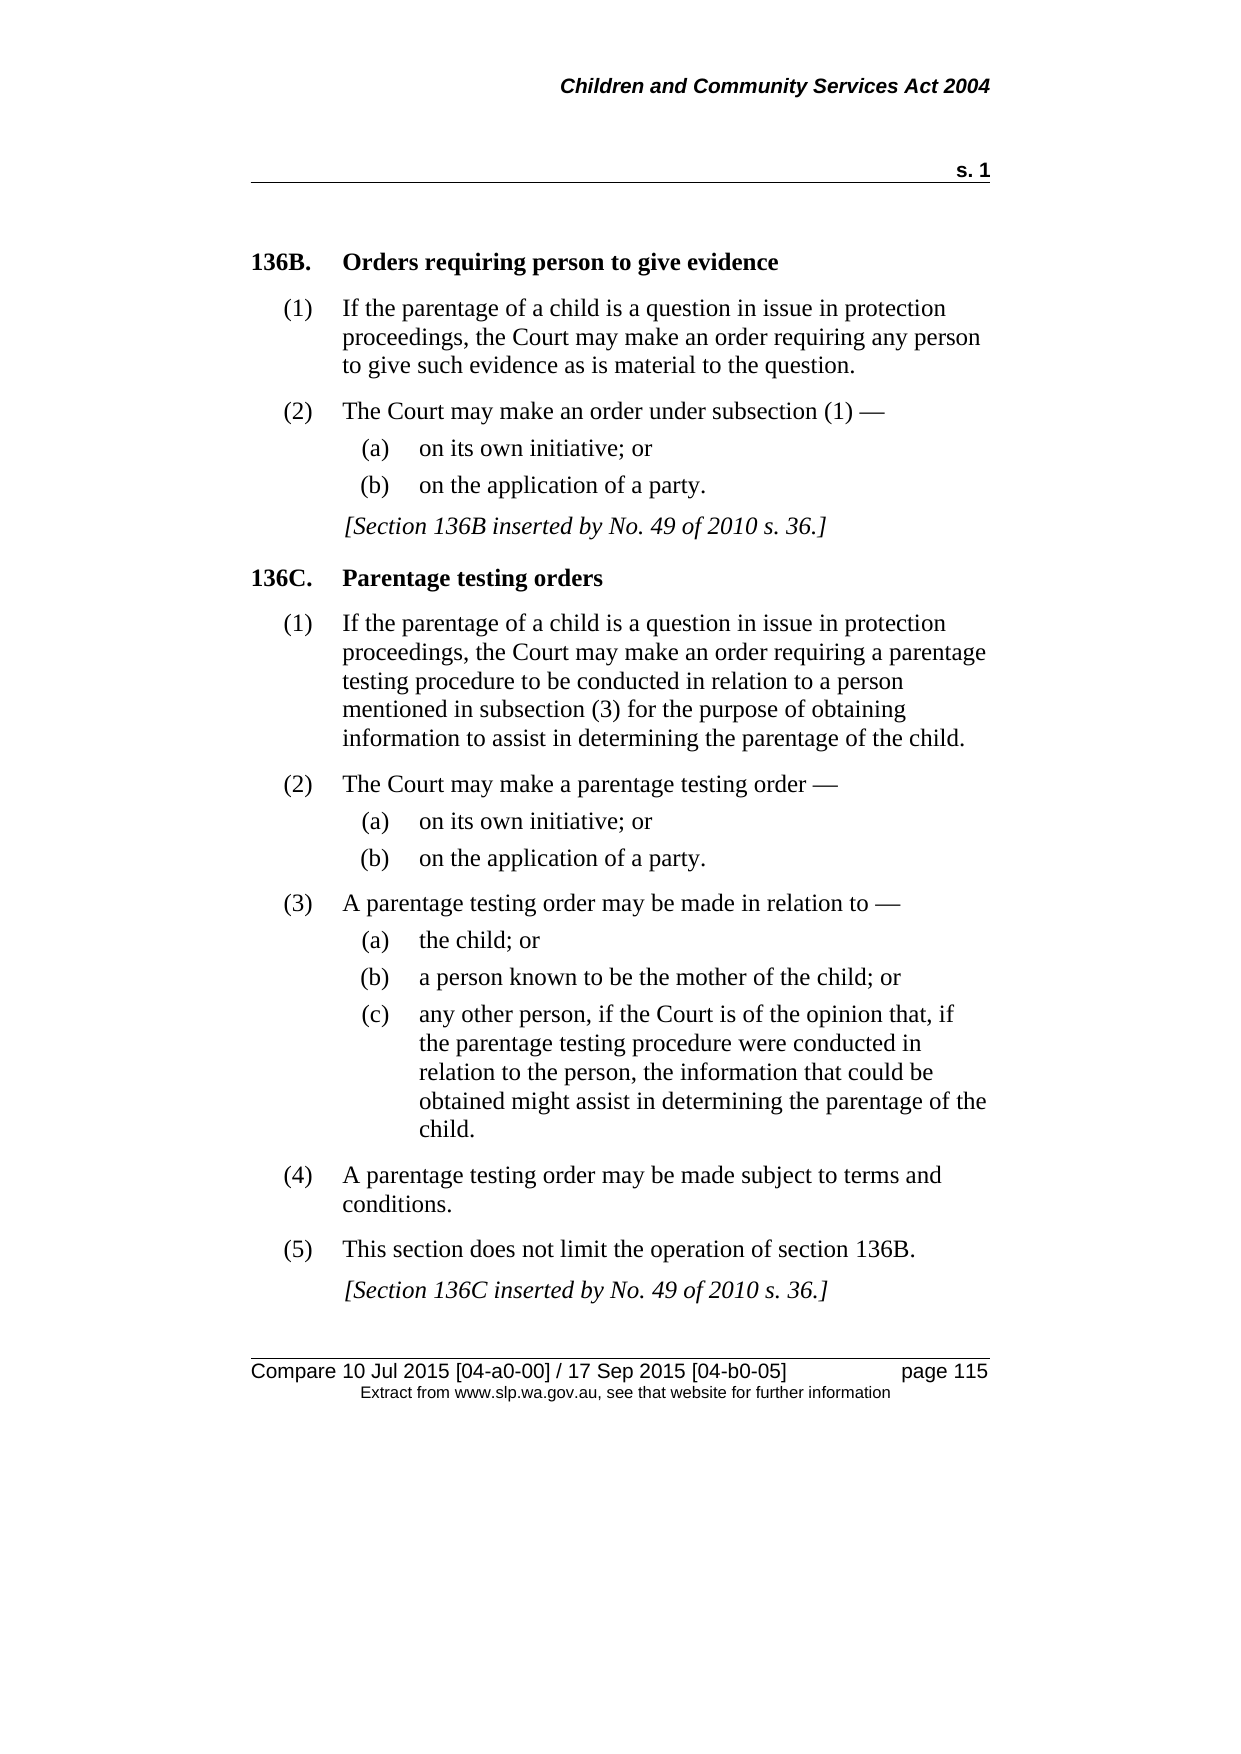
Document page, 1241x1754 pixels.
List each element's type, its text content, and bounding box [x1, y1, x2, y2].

text (5) This section does not limit the operation of section 136B. [251, 1234, 990, 1263]
text (b) on the application of a party. [251, 470, 990, 499]
text (b) a person known to be the mother of the child; or [251, 962, 990, 991]
text [Section 136C inserted by No. 49 of 2010 s. 36.] [251, 1275, 990, 1304]
text (a) on its own initiative; or [251, 433, 990, 462]
text (a) the child; or [251, 925, 990, 954]
text (2) The Court may make an order under subsection (1) — [251, 396, 990, 424]
text (1) If the parentage of a child is a question in issue in protection proceedings, the Court may make an order requiring any person to give such evidence as is material to the question. [251, 293, 990, 379]
text (a) on its own initiative; or [251, 806, 990, 834]
text [Section 136B inserted by No. 49 of 2010 s. 36.] [251, 511, 990, 540]
text (2) The Court may make a parentage testing order — [251, 769, 990, 797]
text (b) on the application of a party. [251, 843, 990, 872]
text (c) any other person, if the Court is of the opinion that, if the parentage testing procedure were conducted in relation to the person, the information that could be obtained might assist in determining the parentage of the child. [251, 999, 990, 1143]
text (4) A parentage testing order may be made subject to terms and conditions. [251, 1160, 990, 1217]
text (3) A parentage testing order may be made in relation to — [251, 888, 990, 917]
subtitle 136B. Orders requiring person to give evidence [251, 247, 990, 276]
text (1) If the parentage of a child is a question in issue in protection proceedings, the Court may make an order requiring a parentage testing procedure to be conducted in relation to a person mentioned in subsection (3) for the purpose of obtaining information to assist in determining the parentage of the child. [251, 608, 990, 752]
subtitle 136C. Parentage testing orders [251, 563, 990, 592]
